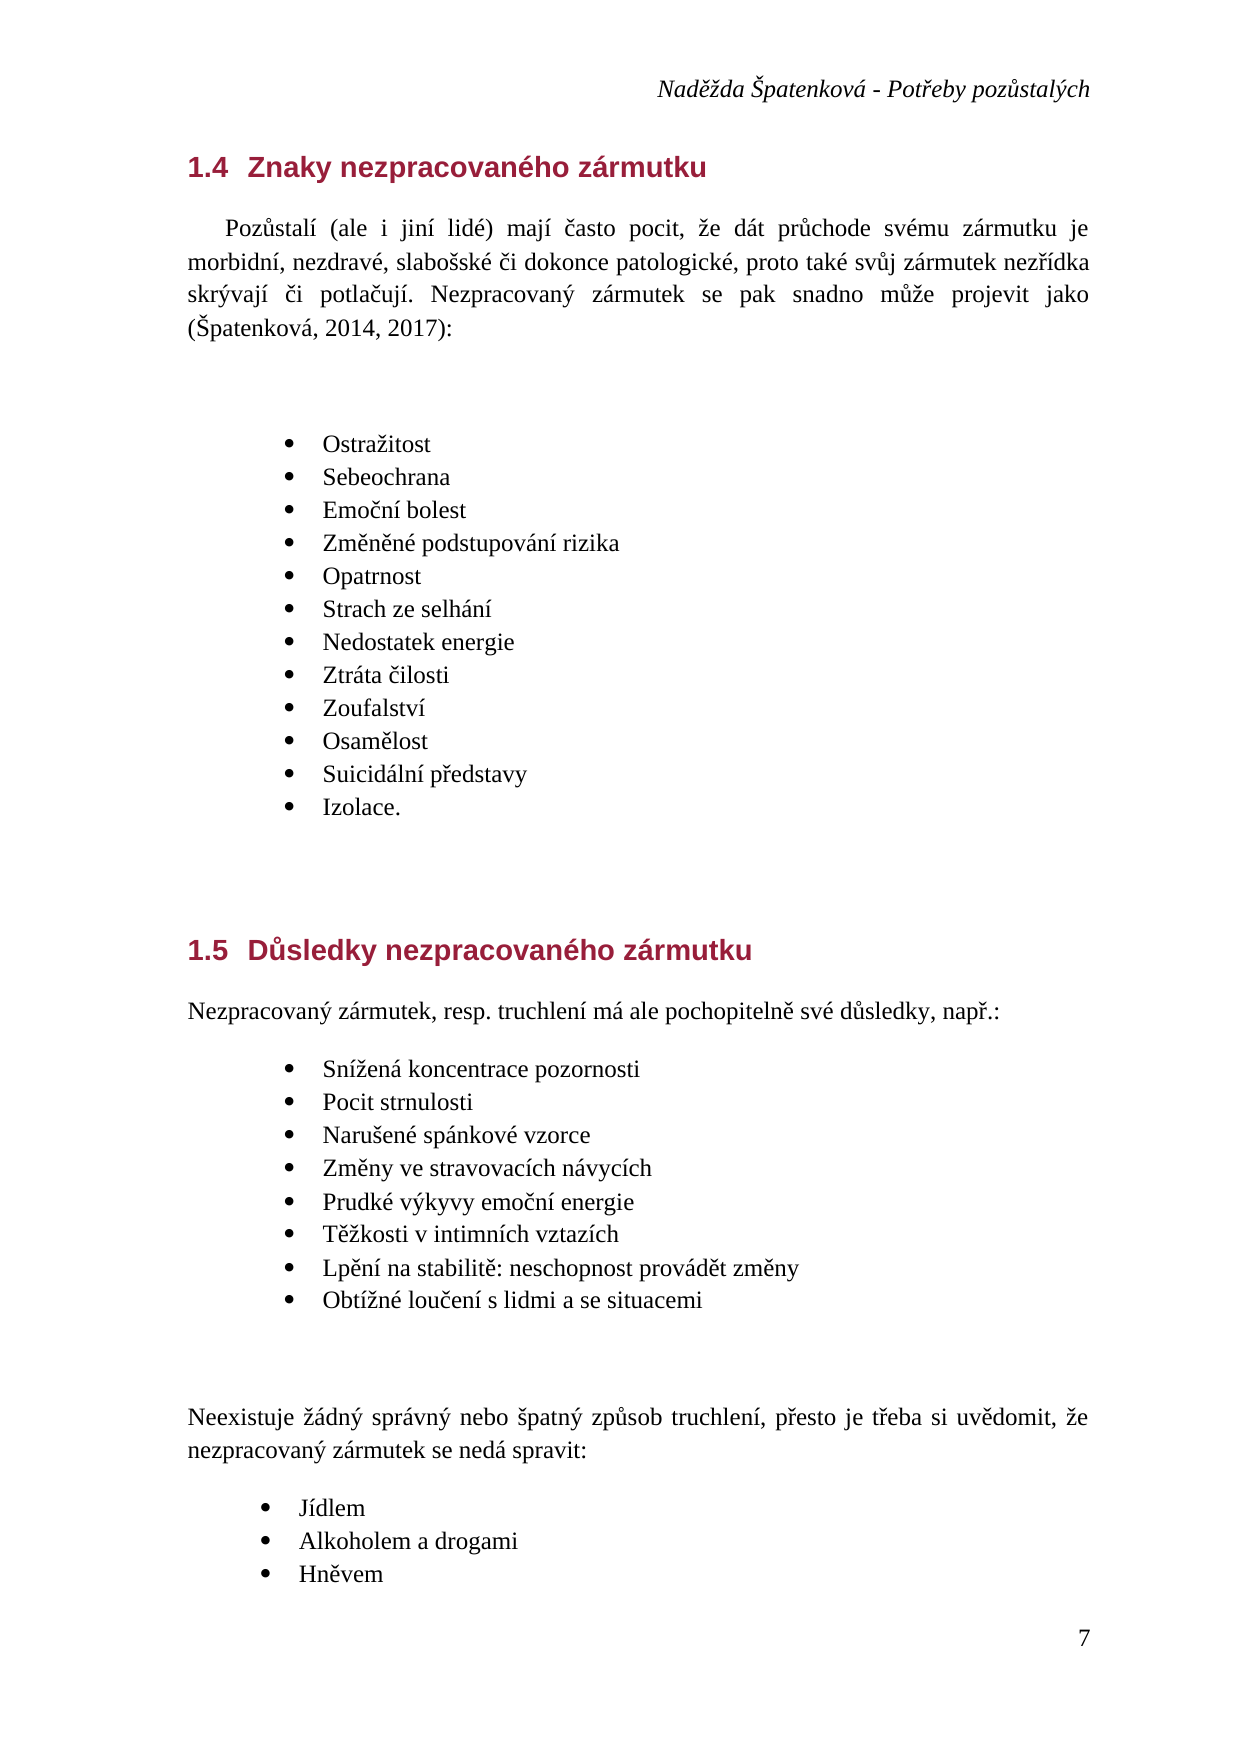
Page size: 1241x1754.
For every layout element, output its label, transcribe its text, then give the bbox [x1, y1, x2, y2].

list Nedostatek energie [285, 627, 1090, 656]
list Ztráta čilosti [285, 660, 1090, 688]
list Alkoholem a drogami [261, 1526, 1090, 1554]
list Snížená koncentrace pozornosti [285, 1054, 1090, 1083]
list Změny ve stravovacích návycích [285, 1153, 1090, 1182]
text Neexistuje žádný správný nebo špatný způsob truchlení, přesto je třeba si uvědomit, že nezpracovaný zármutek se nedá spravit: [187, 1402, 1090, 1463]
list Sebeochrana [285, 462, 1090, 490]
subtitle Důsledky nezpracovaného zármutku [187, 933, 1090, 966]
list Pocit strnulosti [285, 1087, 1090, 1116]
list Izolace. [285, 792, 1090, 821]
text Nezpracovaný zármutek, resp. truchlení má ale pochopitelně své důsledky, např.: [187, 996, 1090, 1025]
list Těžkosti v intimních vztazích [285, 1219, 1090, 1248]
list Prudké výkyvy emoční energie [285, 1187, 1090, 1215]
list Osamělost [285, 726, 1090, 754]
list Ostražitost [285, 429, 1090, 457]
list Jídlem [261, 1493, 1090, 1521]
list Zoufalství [285, 693, 1090, 722]
list Opatrnost [285, 561, 1090, 589]
list Obtížné loučení s lidmi a se situacemi [285, 1286, 1090, 1314]
list Narušené spánkové vzorce [285, 1121, 1090, 1149]
text Pozůstalí (ale i jiní lidé) mají často pocit, že dát průchode svému zármutku je morbidní, nezdravé, slabošské či dokonce patologické, proto také svůj zármutek nezřídka skrývají či potlačují. Nezpracovaný zármutek se pak snadno může projevit jako (Špatenková, 2014, 2017): [187, 213, 1090, 341]
list Strach ze selhání [285, 594, 1090, 622]
list Emoční bolest [285, 495, 1090, 523]
list Hněvem [261, 1559, 1090, 1587]
list Lpění na stabilitě: neschopnost provádět změny [285, 1253, 1090, 1281]
list Suicidální představy [285, 759, 1090, 788]
list Změněné podstupování rizika [285, 528, 1090, 556]
subtitle Znaky nezpracovaného zármutku [187, 150, 1090, 183]
